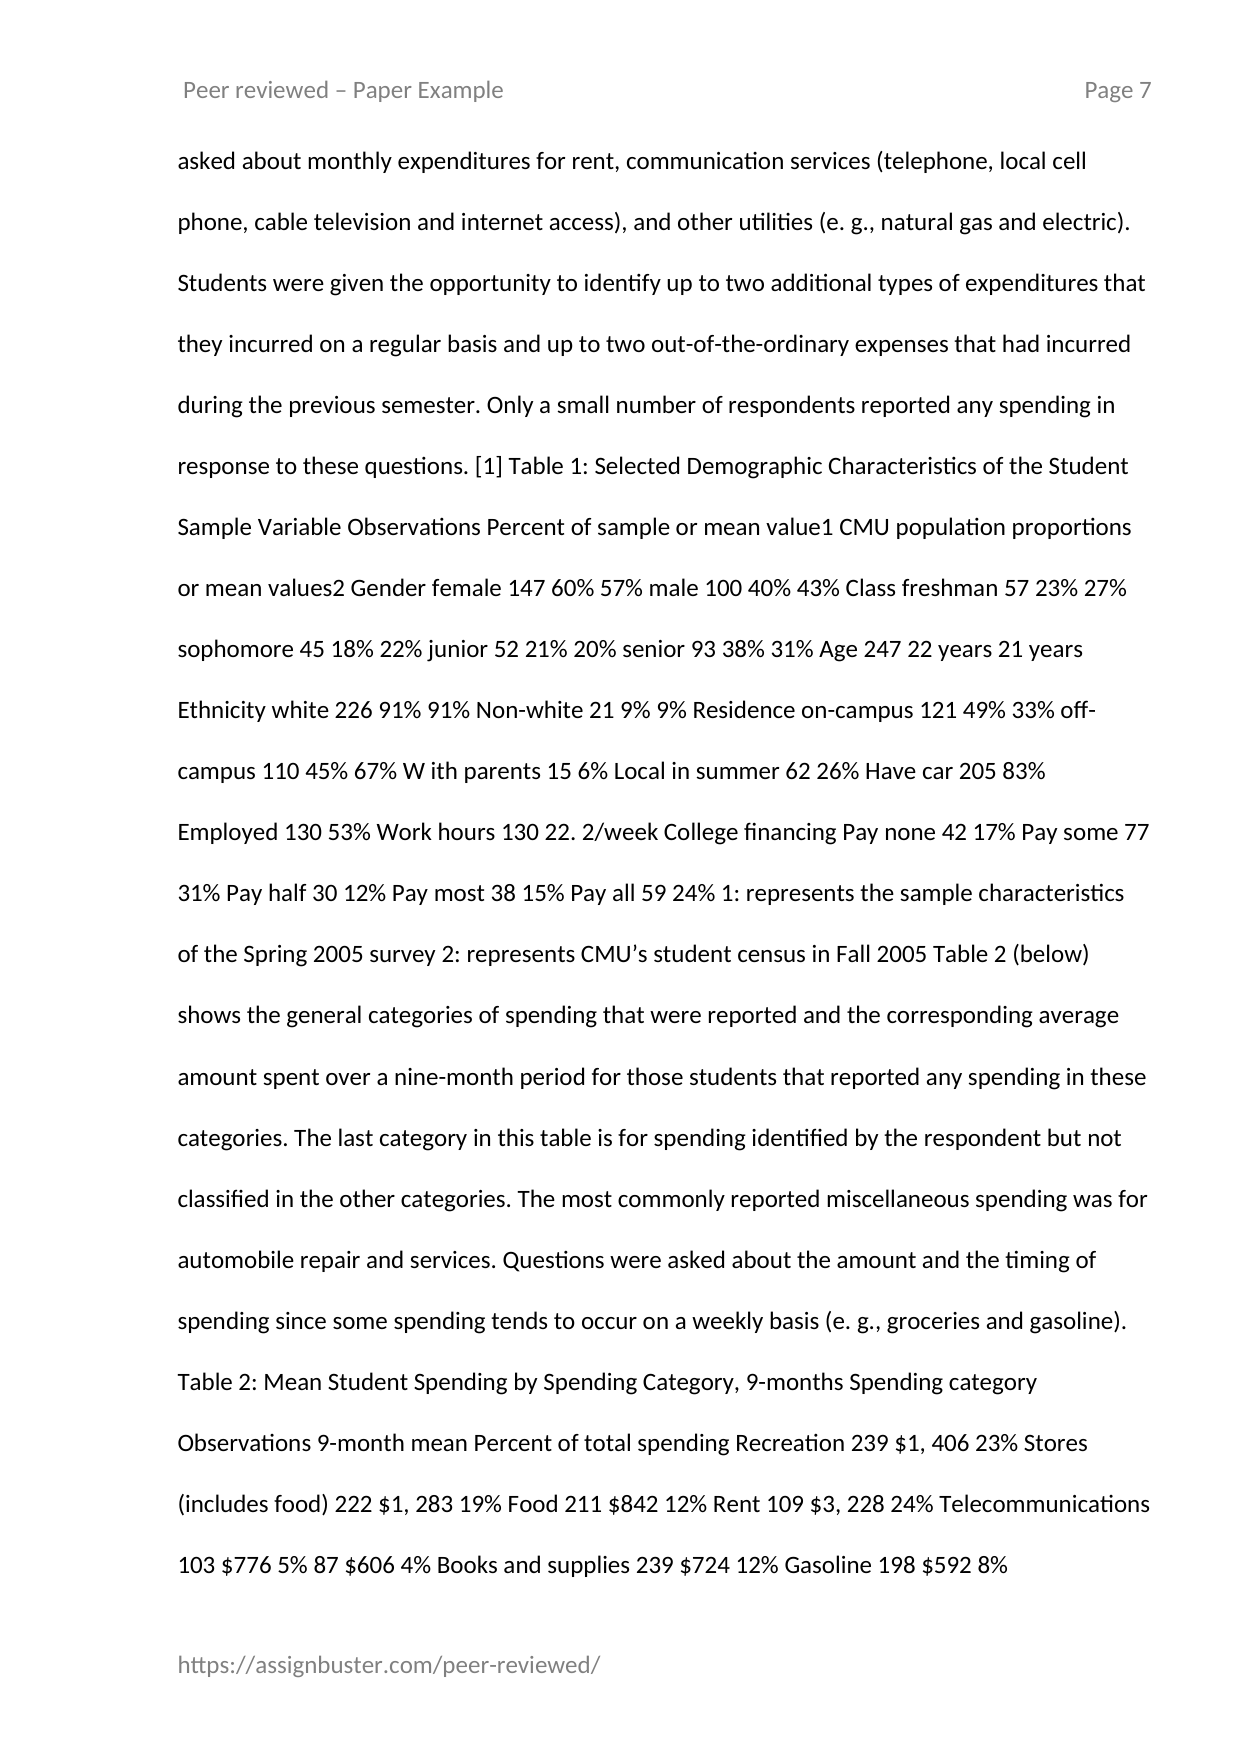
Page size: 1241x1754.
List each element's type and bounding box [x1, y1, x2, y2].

text [177, 145, 1152, 1579]
